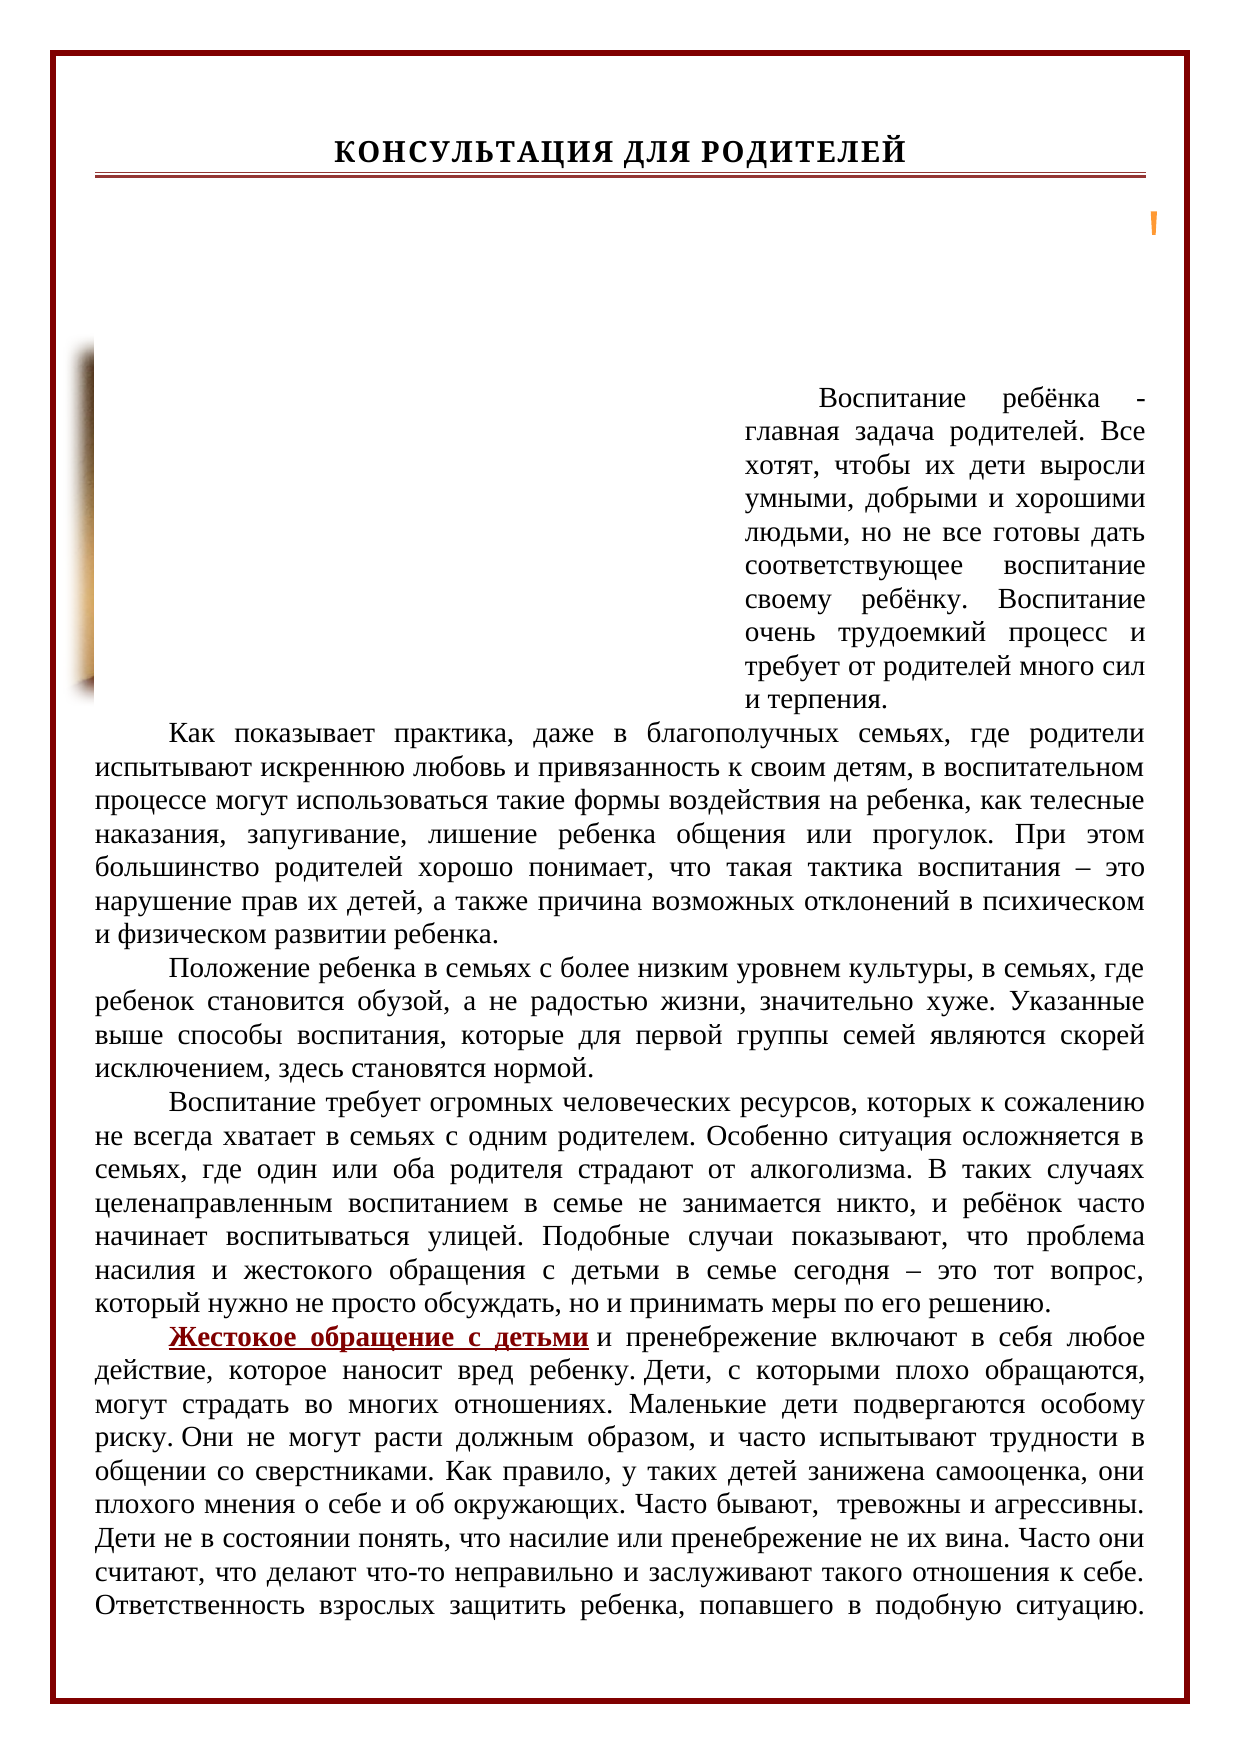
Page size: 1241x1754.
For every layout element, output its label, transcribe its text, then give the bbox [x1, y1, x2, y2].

text Положение ребенка в семьях с более низким уровнем культуры, в семьях, где ребенок становится обузой, а не радостью жизни, значительно хуже. Указанные выше способы воспитания, которые для первой группы семей являются скорей исключением, здесь становятся нормой. [94, 950, 1146, 1084]
text Воспитание ребёнка - главная задача родителей. Все хотят, чтобы их дети выросли умными, добрыми и хорошими людьми, но не все готовы дать соответствующее воспитание своему ребёнку. Воспитание очень трудоемкий процесс и требует от родителей много сил и терпения. [94, 380, 1146, 715]
text Воспитание требует огромных человеческих ресурсов, которых к сожалению не всегда хватает в семьях с одним родителем. Особенно ситуация осложняется в семьях, где один или оба родителя страдают от алкоголизма. В таких случаях целенаправленным воспитанием в семье не занимается никто, и ребёнок часто начинает воспитываться улицей. Подобные случаи показывают, что проблема насилия и жестокого обращения с детьми в семье сегодня – это тот вопрос, который нужно не просто обсуждать, но и принимать меры по его решению. [94, 1084, 1146, 1319]
subtitle Консультация для родителей [94, 136, 1146, 178]
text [94, 1319, 1146, 1621]
text Как показывает практика, даже в благополучных семьях, где родители испытывают искреннюю любовь и привязанность к своим детям, в воспитательном процессе могут использоваться такие формы воздействия на ребенка, как телесные наказания, запугивание, лишение ребенка общения или прогулок. При этом большинство родителей хорошо понимает, что такая тактика воспитания – это нарушение прав их детей, а также причина возможных отклонений в психическом и физическом развитии ребенка. [94, 715, 1146, 950]
